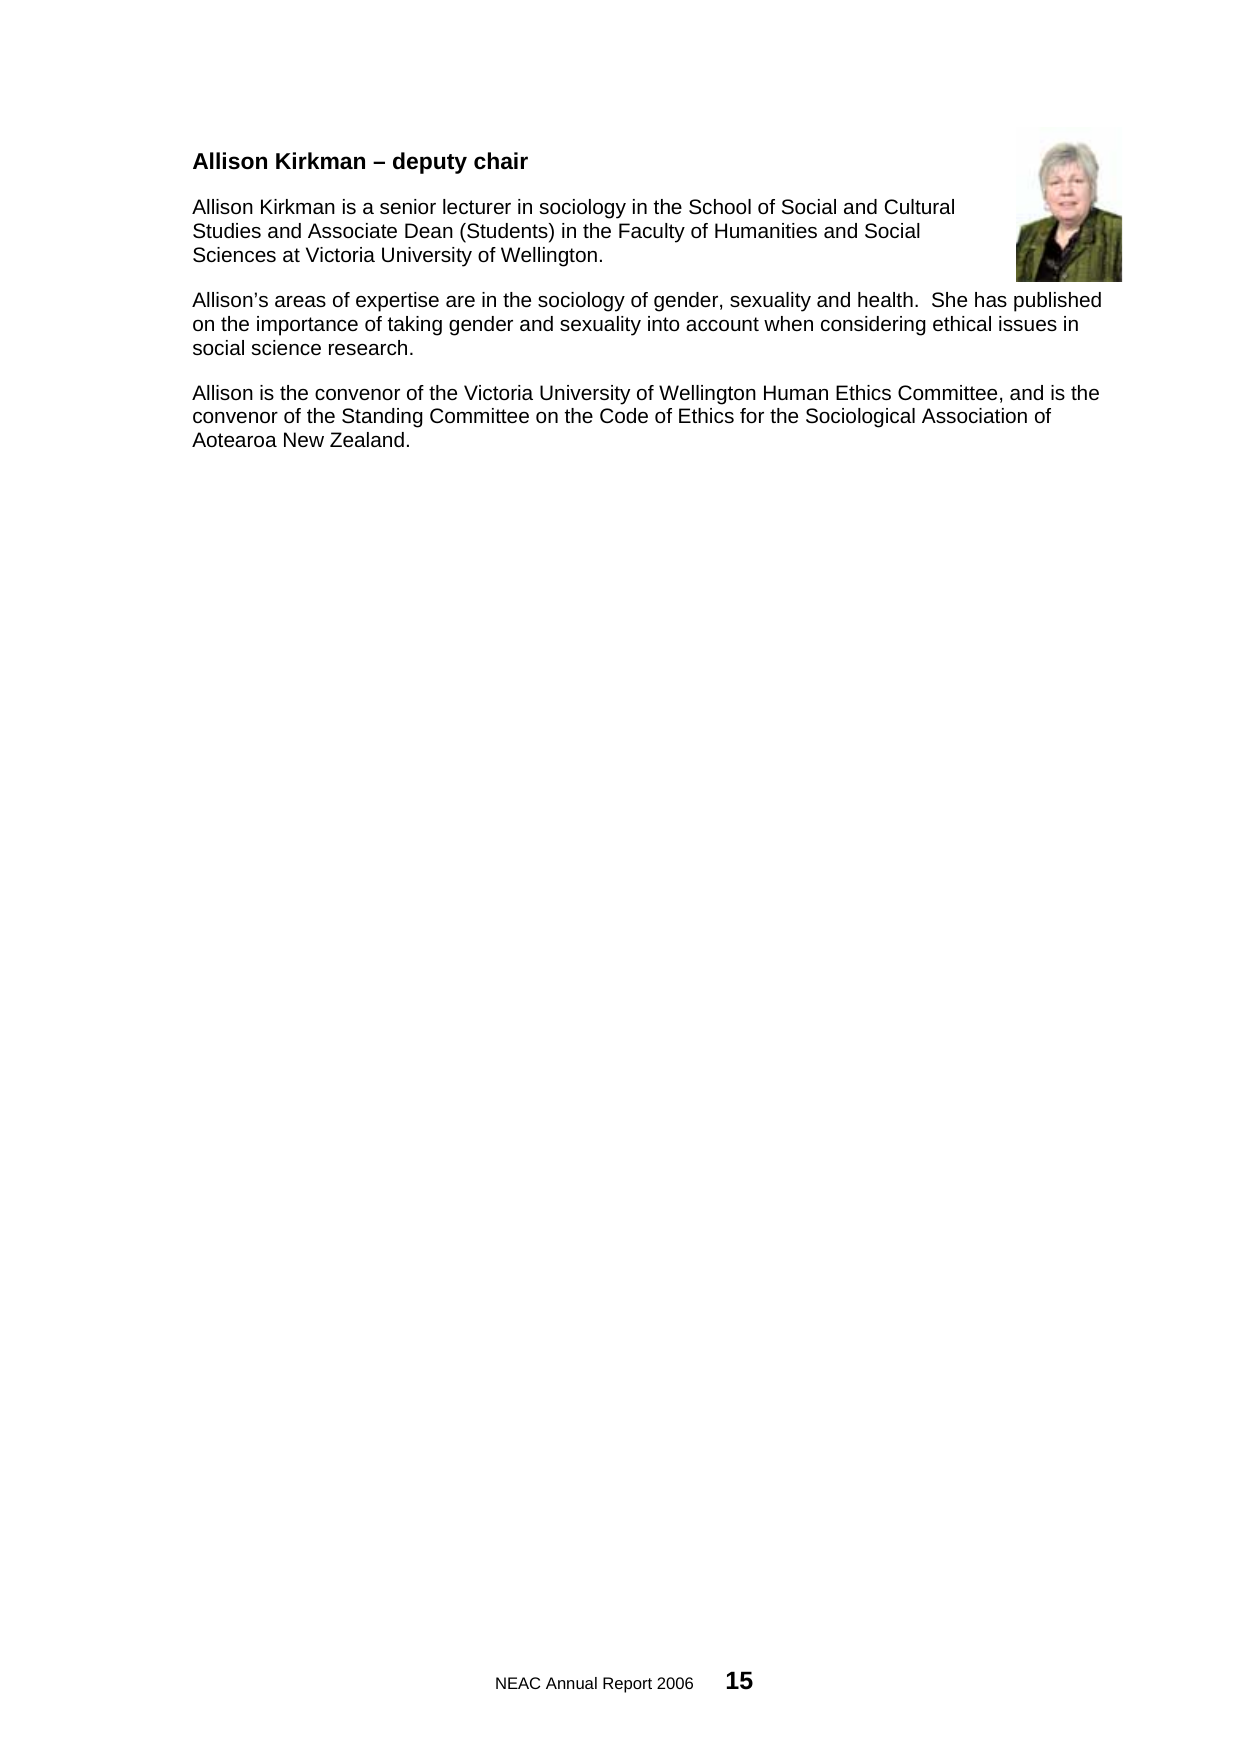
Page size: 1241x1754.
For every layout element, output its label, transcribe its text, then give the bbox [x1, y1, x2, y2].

text Allison’s areas of expertise are in the sociology of gender, sexuality and health. She has published on the importance of taking gender and sexuality into account when considering ethical issues in social science research. [192, 288, 1122, 359]
text Allison Kirkman is a senior lecturer in sociology in the School of Social and Cultural Studies and Associate Dean (Students) in the Faculty of Humanities and Social Sciences at Victoria University of Wellington. [192, 195, 1016, 267]
text Allison is the convenor of the Victoria University of Wellington Human Ethics Committee, and is the convenor of the Standing Committee on the Code of Ethics for the Sociological Association of Aotearoa New . [192, 380, 1122, 452]
picture [1016, 127, 1123, 282]
subtitle Allison Kirkman – deputy chair [192, 148, 1016, 174]
